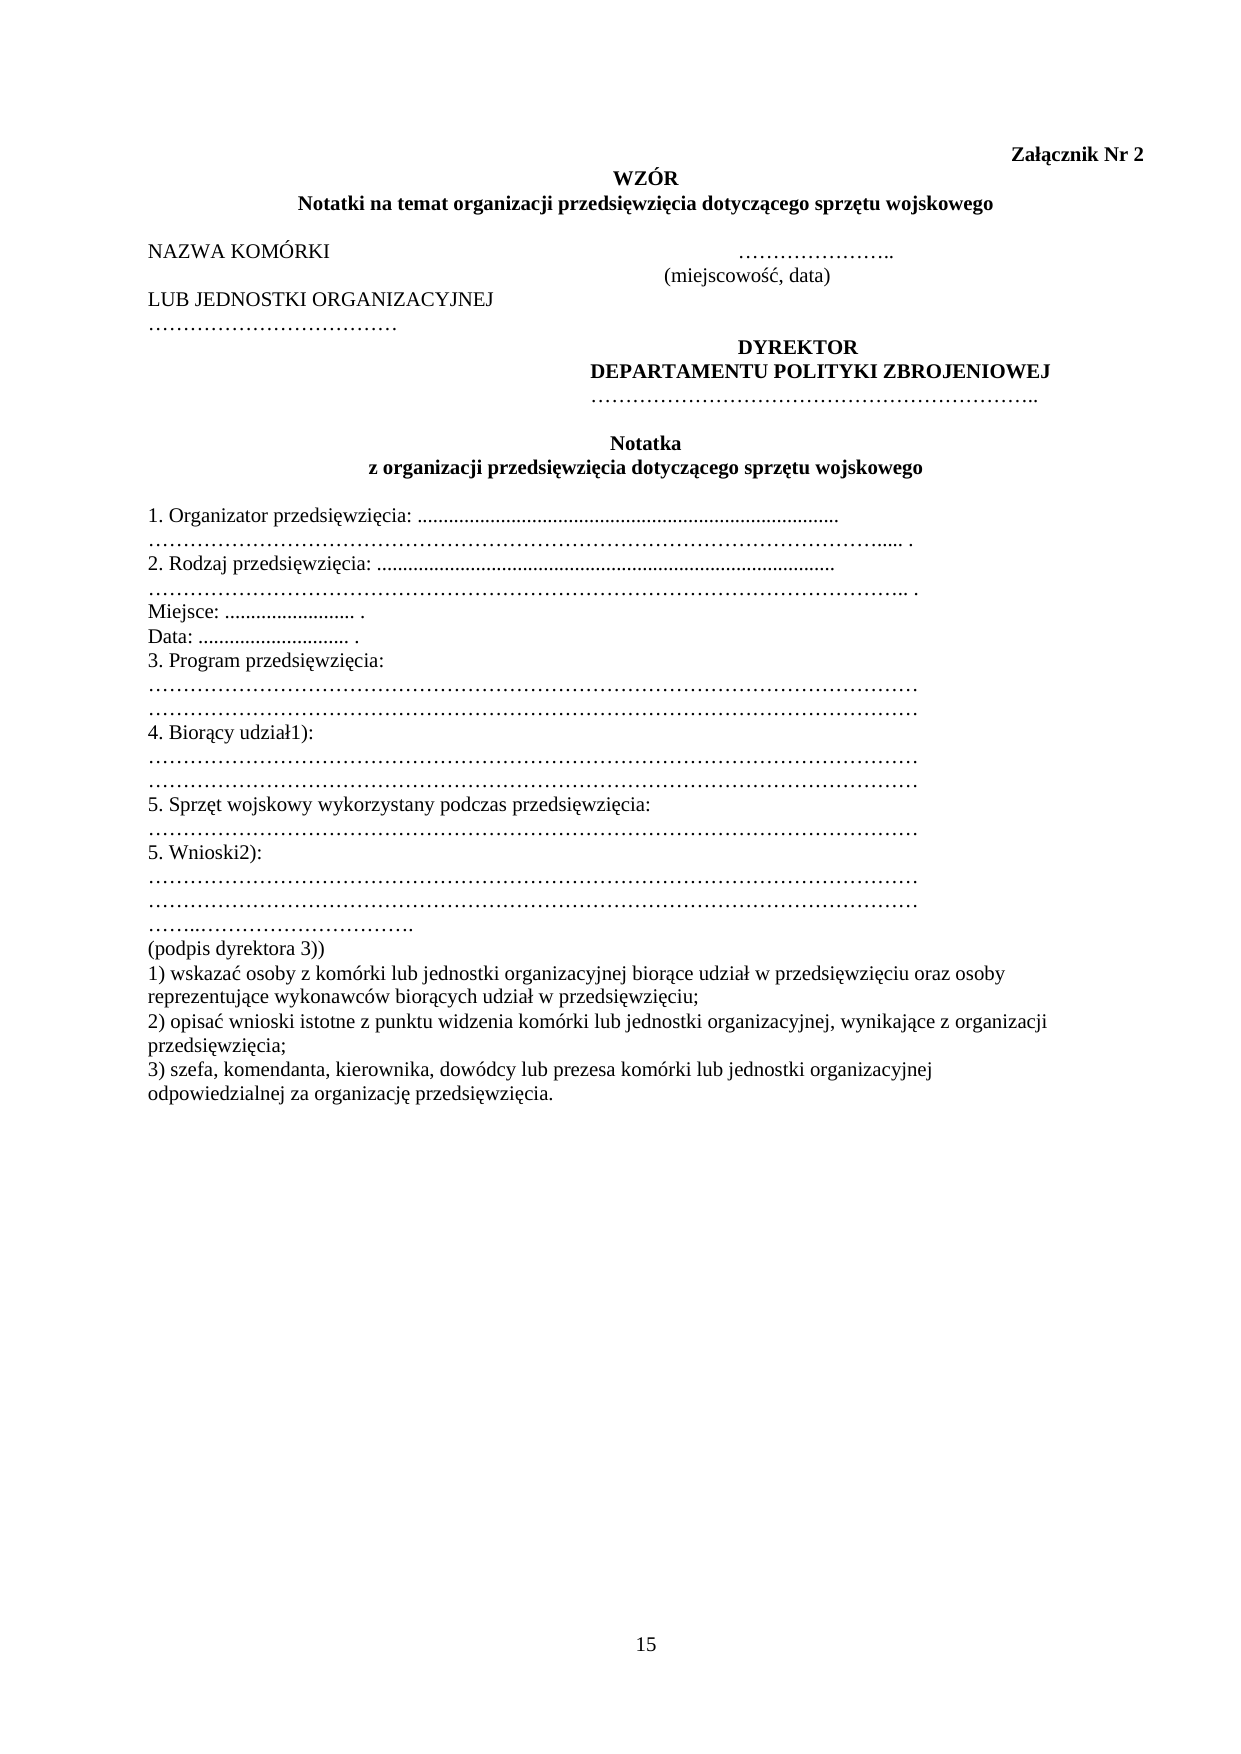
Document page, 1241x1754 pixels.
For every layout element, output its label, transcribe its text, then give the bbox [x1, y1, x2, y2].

text odpowiedzialnej za organizację przedsięwzięcia. [148, 1081, 1144, 1105]
text WZÓR [148, 166, 1144, 190]
text przedsięwzięcia; [148, 1033, 1144, 1057]
text 2) opisać wnioski istotne z punktu widzenia komórki lub jednostki organizacyjnej, wynikające z organizacji [148, 1008, 1144, 1033]
text (podpis dyrektora 3)) [148, 936, 1144, 960]
text ………………………………………………………………………………………………… [148, 864, 1144, 888]
text reprezentujące wykonawców biorących udział w przedsięwzięciu; [148, 984, 1144, 1008]
text ………………………………………………………………………………………………… [148, 888, 1144, 912]
text 3. Program przedsięwzięcia: [148, 648, 1144, 672]
text Notatka [148, 431, 1144, 455]
text NAZWA KOMÓRKI ………………….. [148, 238, 1144, 263]
text ……………………………………………………………………………………………..... . [148, 527, 1144, 551]
text Data: ............................. . [148, 623, 1144, 648]
text z organizacji przedsięwzięcia dotyczącego sprzętu wojskowego [148, 455, 1144, 479]
text ……………………………… [148, 311, 1144, 335]
text ………………………………………………………………………………………………… [148, 816, 1144, 840]
text DEPARTAMENTU POLITYKI ZBROJENIOWEJ [590, 359, 1144, 383]
text 5. Wnioski2): [148, 840, 1144, 864]
text ……………………………………………………………………………………………….. . [148, 575, 1144, 599]
text ……..…………………………. [148, 912, 1144, 936]
text ………………………………………………………………………………………………… [148, 768, 1144, 792]
text Miejsce: ......................... . [148, 599, 1144, 623]
text 3) szefa, komendanta, kierownika, dowódcy lub prezesa komórki lub jednostki organizacyjnej [148, 1057, 1144, 1081]
text LUB JEDNOSTKI ORGANIZACYJNEJ [148, 287, 1144, 311]
text Załącznik Nr 2 [148, 142, 1144, 166]
text 1. Organizator przedsięwzięcia: ................................................................................. [148, 503, 1144, 527]
text ………………………………………………………………………………………………… [148, 696, 1144, 720]
text DYREKTOR [664, 335, 1144, 359]
text 5. Sprzęt wojskowy wykorzystany podczas przedsięwzięcia: [148, 792, 1144, 816]
text ……………………………………………………….. [516, 383, 1144, 407]
text 2. Rodzaj przedsięwzięcia: ........................................................................................ [148, 551, 1144, 575]
text 4. Biorący udział1): [148, 720, 1144, 744]
text (miejscowość, data) [590, 263, 1144, 287]
text ………………………………………………………………………………………………… [148, 744, 1144, 768]
text ………………………………………………………………………………………………… [148, 672, 1144, 696]
text Notatki na temat organizacji przedsięwzięcia dotyczącego sprzętu wojskowego [148, 190, 1144, 214]
text 1) wskazać osoby z komórki lub jednostki organizacyjnej biorące udział w przedsięwzięciu oraz osoby [148, 960, 1144, 984]
